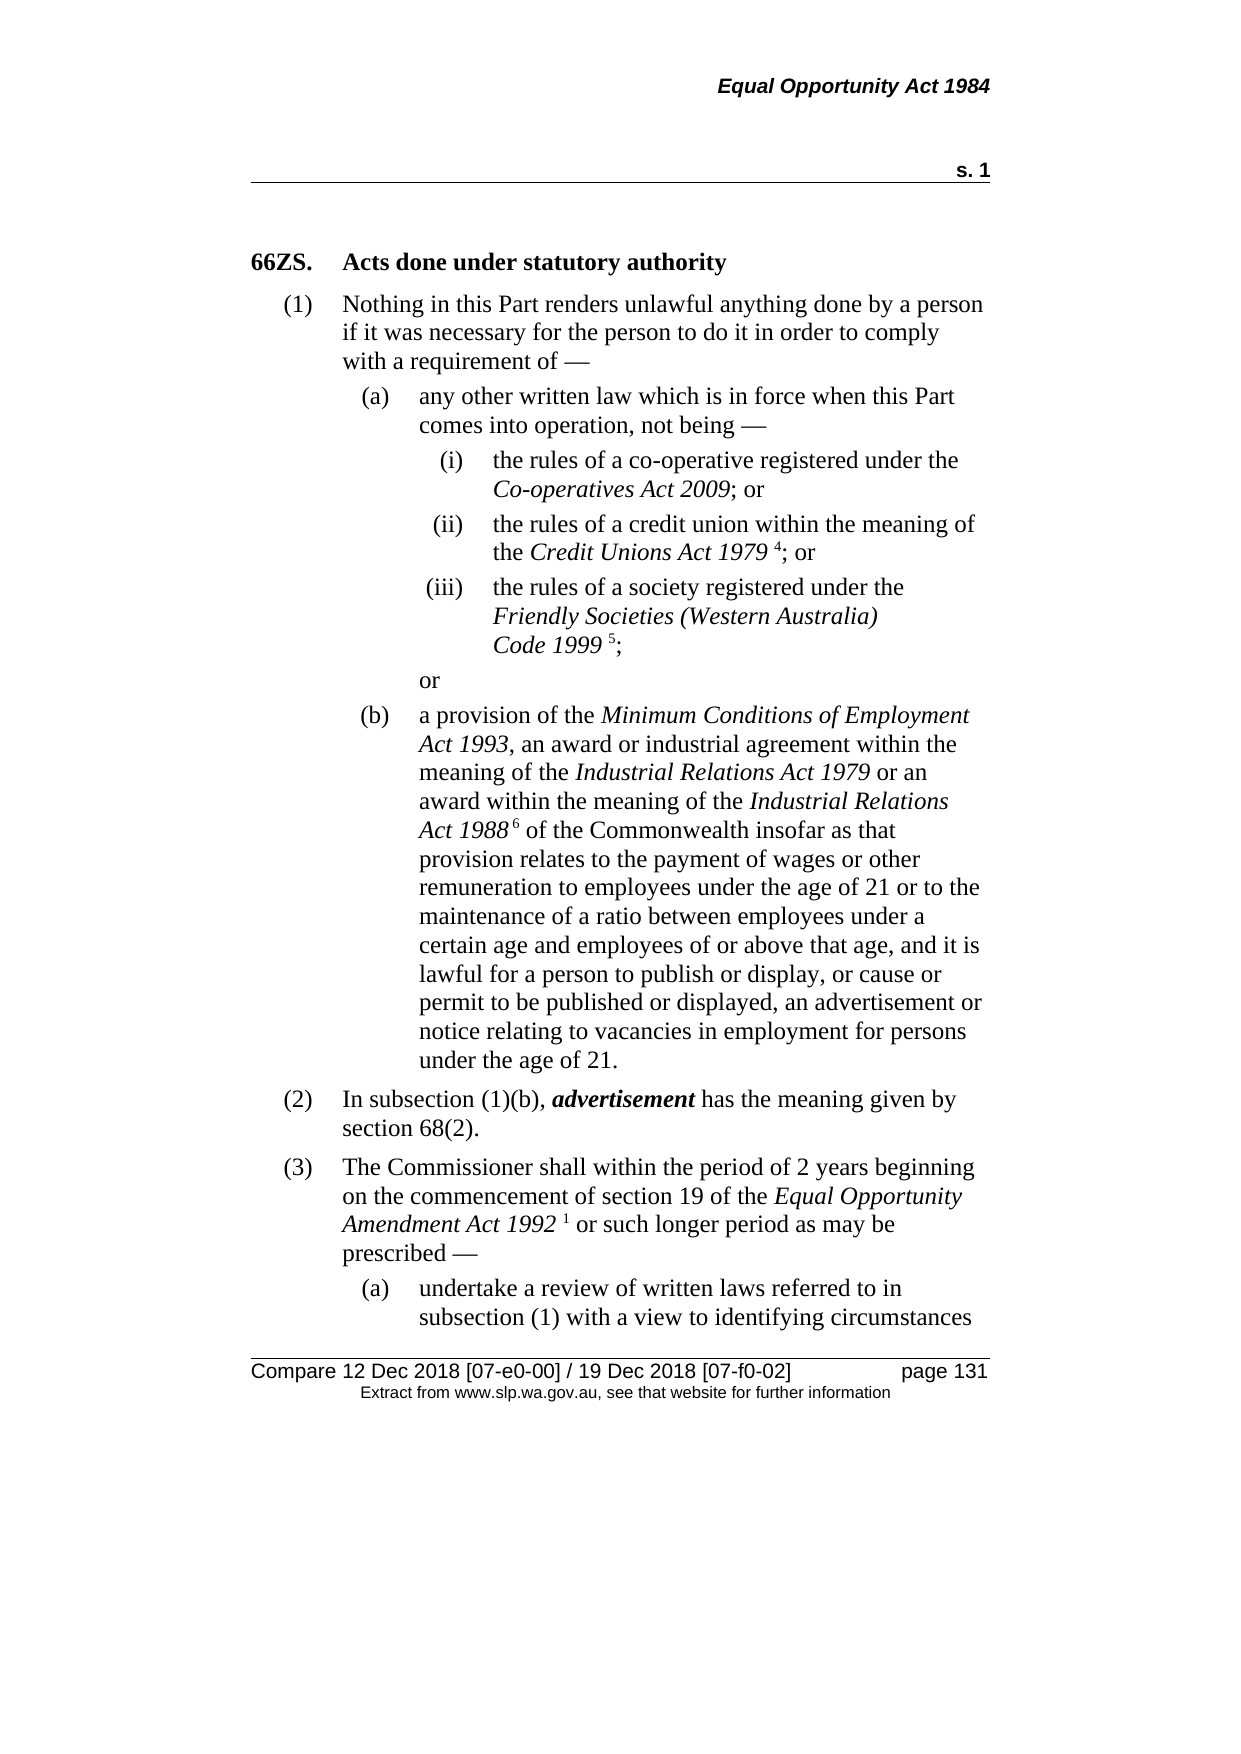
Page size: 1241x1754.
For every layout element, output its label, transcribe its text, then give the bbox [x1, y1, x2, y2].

text (iii) the rules of a society registered under the Friendly Societies () Code 1999 5; [251, 572, 990, 659]
text (2) In subsection (1)(b), advertisement has the meaning given by section 68(2). [251, 1084, 990, 1142]
text (3) The Commissioner shall within the period of 2 years beginning on the commencement of section 19 of the Equal Opportunity Amendment Act 1992 1 or such longer period as may be prescribed — [251, 1152, 990, 1267]
text (a) any other written law which is in force when this Part comes into operation, not being — [251, 381, 990, 439]
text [251, 1273, 990, 1331]
text (ii) the rules of a credit union within the meaning of the Credit Unions Act 1979 4; or [251, 509, 990, 566]
text or [251, 665, 990, 694]
text (i) the rules of a co-operative registered under the Co-operatives Act 2009; or [251, 445, 990, 502]
text (1) Nothing in this Part renders unlawful anything done by a person if it was necessary for the person to do it in order to comply with a requirement of — [251, 289, 990, 375]
text (b) a provision of the Minimum Conditions of Employment Act 1993, an award or industrial agreement within the meaning of the Industrial Relations Act 1979 or an award within the meaning of the Industrial Relations Act 1988 6 of the Commonwealth insofar as that provision relates to the payment of wages or other remuneration to employees under the age of 21 or to the maintenance of a ratio between employees under a certain age and employees of or above that age, and it is lawful for a person to publish or display, or cause or permit to be published or displayed, an advertisement or notice relating to vacancies in employment for persons under the age of 21. [251, 700, 990, 1074]
subtitle 66ZS. Acts done under statutory authority [251, 247, 990, 276]
